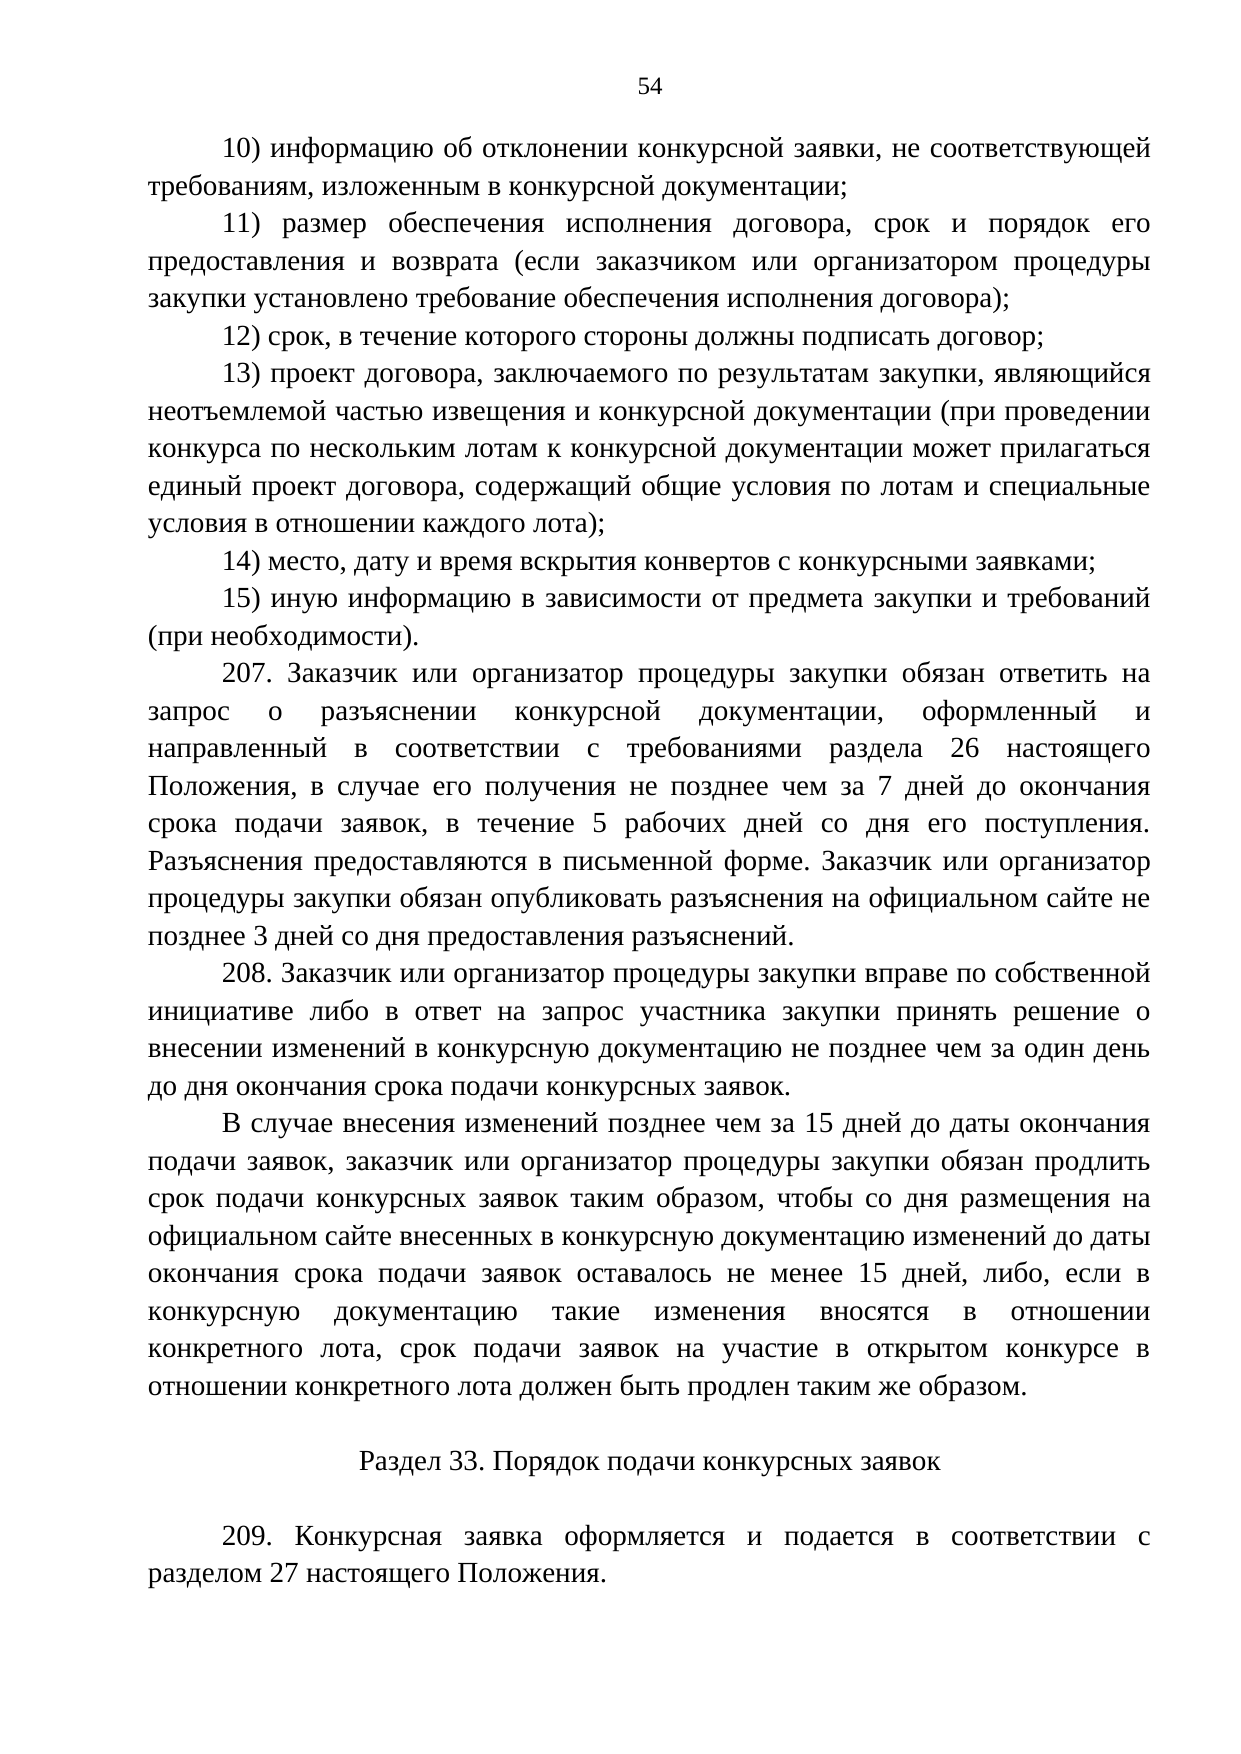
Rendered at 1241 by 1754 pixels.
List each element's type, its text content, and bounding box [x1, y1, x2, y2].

text 208. Заказчик или организатор процедуры закупки вправе по собственной инициативе либо в ответ на запрос участника закупки принять решение о внесении изменений в конкурсную документацию не позднее чем за один день до дня окончания срока подачи конкурсных заявок. [148, 953, 1152, 1103]
text 10) информацию об отклонении конкурсной заявки, не соответствующей требованиям, изложенным в конкурсной документации; [148, 128, 1152, 203]
text 15) иную информацию в зависимости от предмета закупки и требований (при необходимости). [148, 578, 1152, 653]
text 12) срок, в течение которого стороны должны подписать договор; [148, 315, 1152, 353]
text В случае внесения изменений позднее чем за 15 дней до даты окончания подачи заявок, заказчик или организатор процедуры закупки обязан продлить срок подачи конкурсных заявок таким образом, чтобы со дня размещения на официальном сайте внесенных в конкурсную документацию изменений до даты окончания срока подачи заявок оставалось не менее 15 дней, либо, если в конкурсную документацию такие изменения вносятся в отношении конкретного лота, срок подачи заявок на участие в открытом конкурсе в отношении конкретного лота должен быть продлен таким же образом. [148, 1103, 1152, 1403]
text 209. Конкурсная заявка оформляется и подается в соответствии с разделом 27 настоящего Положения. [148, 1515, 1152, 1590]
text 14) место, дату и время вскрытия конвертов с конкурсными заявками; [148, 540, 1152, 578]
text Раздел 33. Порядок подачи конкурсных заявок [148, 1440, 1152, 1478]
text 11) размер обеспечения исполнения договора, срок и порядок его предоставления и возврата (если заказчиком или организатором процедуры закупки установлено требование обеспечения исполнения договора); [148, 203, 1152, 315]
text 207. Заказчик или организатор процедуры закупки обязан ответить на запрос о разъяснении конкурсной документации, оформленный и направленный в соответствии с требованиями раздела 26 настоящего Положения, в случае его получения не позднее чем за 7 дней до окончания срока подачи заявок, в течение 5 рабочих дней со дня его поступления. Разъяснения предоставляются в письменной форме. Заказчик или организатор процедуры закупки обязан опубликовать разъяснения на официальном сайте не позднее 3 дней со дня предоставления разъяснений. [148, 653, 1152, 953]
text 13) проект договора, заключаемого по результатам закупки, являющийся неотъемлемой частью извещения и конкурсной документации (при проведении конкурса по нескольким лотам к конкурсной документации может прилагаться единый проект договора, содержащий общие условия по лотам и специальные условия в отношении каждого лота); [148, 353, 1152, 540]
